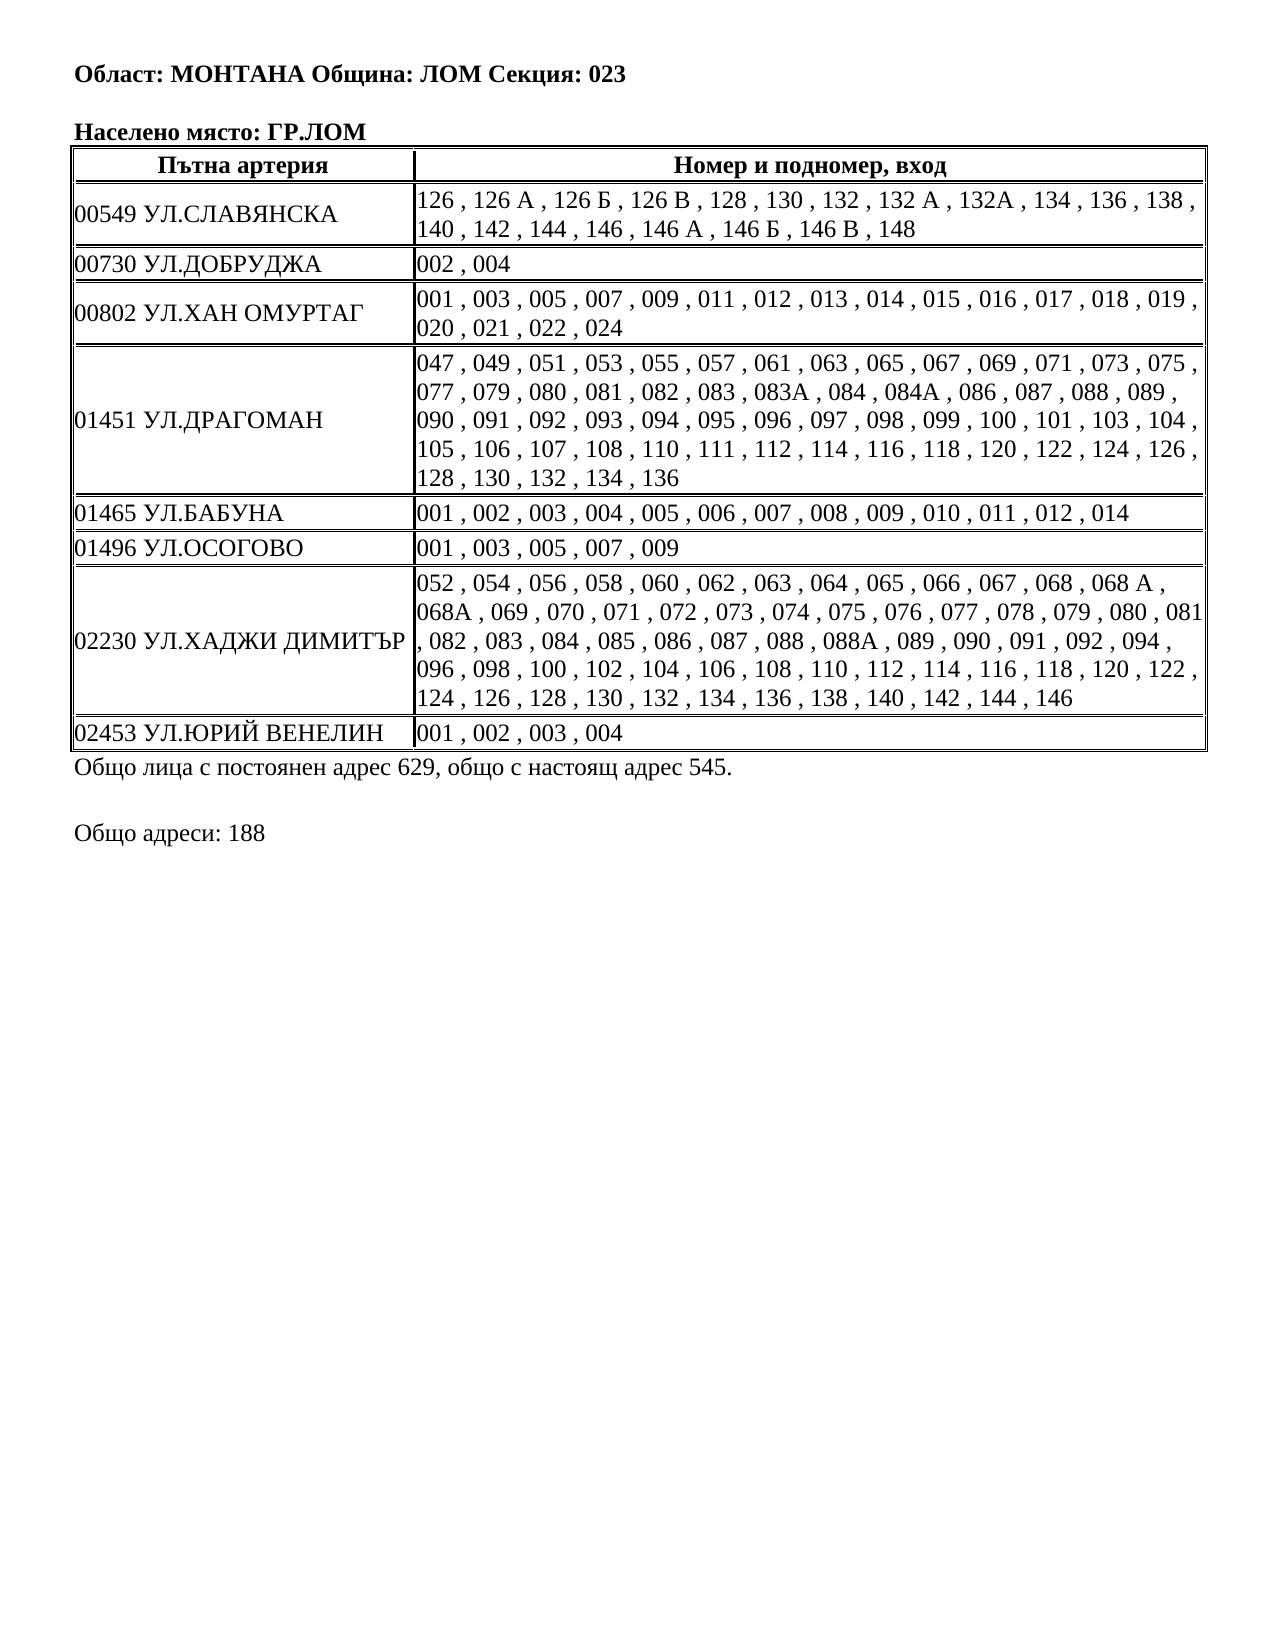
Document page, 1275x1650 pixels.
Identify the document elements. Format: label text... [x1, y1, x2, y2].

text Област: МОНТАНА Община: ЛОМ Секция: 023 Населено място: ГР.ЛОМ [74, 59, 1196, 145]
table_cell 002 , 004 [416, 244, 1205, 279]
table_cell 01451 УЛ.ДРАГОМАН [74, 343, 413, 493]
table_cell 02230 УЛ.ХАДЖИ ДИМИТЪР [74, 564, 413, 714]
table_cell 02453 УЛ.ЮРИЙ ВЕНЕЛИН [72, 714, 414, 749]
table_header Номер и подномер, вход [414, 149, 1205, 180]
table_cell 047 , 049 , 051 , 053 , 055 , 057 , 061 , 063 , 065 , 067 , 069 , 071 , 073 , 075 , 077 , 079 , 080 , 081 , 082 , 083 , 083А , 084 , 084А , 086 , 087 , 088 , 089 , 090 , 091 , 092 , 093 , 094 , 095 , 096 , 097 , 098 , 099 , 100 , 101 , 103 , 104 , 105 , 106 , 107 , 108 , 110 , 111 , 112 , 114 , 116 , 118 , 120 , 122 , 124 , 126 , 128 , 130 , 132 , 134 , 136 [416, 343, 1205, 493]
table_cell 00802 УЛ.ХАН ОМУРТАГ [74, 279, 413, 343]
table_cell 01496 УЛ.ОСОГОВО [74, 529, 413, 563]
table_cell 001 , 002 , 003 , 004 , 005 , 006 , 007 , 008 , 009 , 010 , 011 , 012 , 014 [416, 493, 1205, 528]
table_cell 01465 УЛ.БАБУНА [74, 493, 413, 528]
table_cell 052 , 054 , 056 , 058 , 060 , 062 , 063 , 064 , 065 , 066 , 067 , 068 , 068 А , 068А , 069 , 070 , 071 , 072 , 073 , 074 , 075 , 076 , 077 , 078 , 079 , 080 , 081 , 082 , 083 , 084 , 085 , 086 , 087 , 088 , 088А , 089 , 090 , 091 , 092 , 094 , 096 , 098 , 100 , 102 , 104 , 106 , 108 , 110 , 112 , 114 , 116 , 118 , 120 , 122 , 124 , 126 , 128 , 130 , 132 , 134 , 136 , 138 , 140 , 142 , 144 , 146 [416, 564, 1205, 714]
table_header Пътна артерия [74, 147, 414, 180]
table_cell 001 , 002 , 003 , 004 [414, 714, 1206, 749]
table_cell 00549 УЛ.СЛАВЯНСКА [74, 180, 413, 244]
table_cell 126 , 126 А , 126 Б , 126 В , 128 , 130 , 132 , 132 А , 132А , 134 , 136 , 138 , 140 , 142 , 144 , 146 , 146 А , 146 Б , 146 В , 148 [416, 180, 1205, 244]
table_cell 00730 УЛ.ДОБРУДЖА [74, 244, 413, 279]
text Общо лица с постоянен адрес 629, общо с настоящ адрес 545. Общо адреси: 188 [74, 752, 1196, 847]
table_cell 001 , 003 , 005 , 007 , 009 , 011 , 012 , 013 , 014 , 015 , 016 , 017 , 018 , 019 , 020 , 021 , 022 , 024 [416, 279, 1205, 343]
table_cell 001 , 003 , 005 , 007 , 009 [416, 529, 1205, 563]
